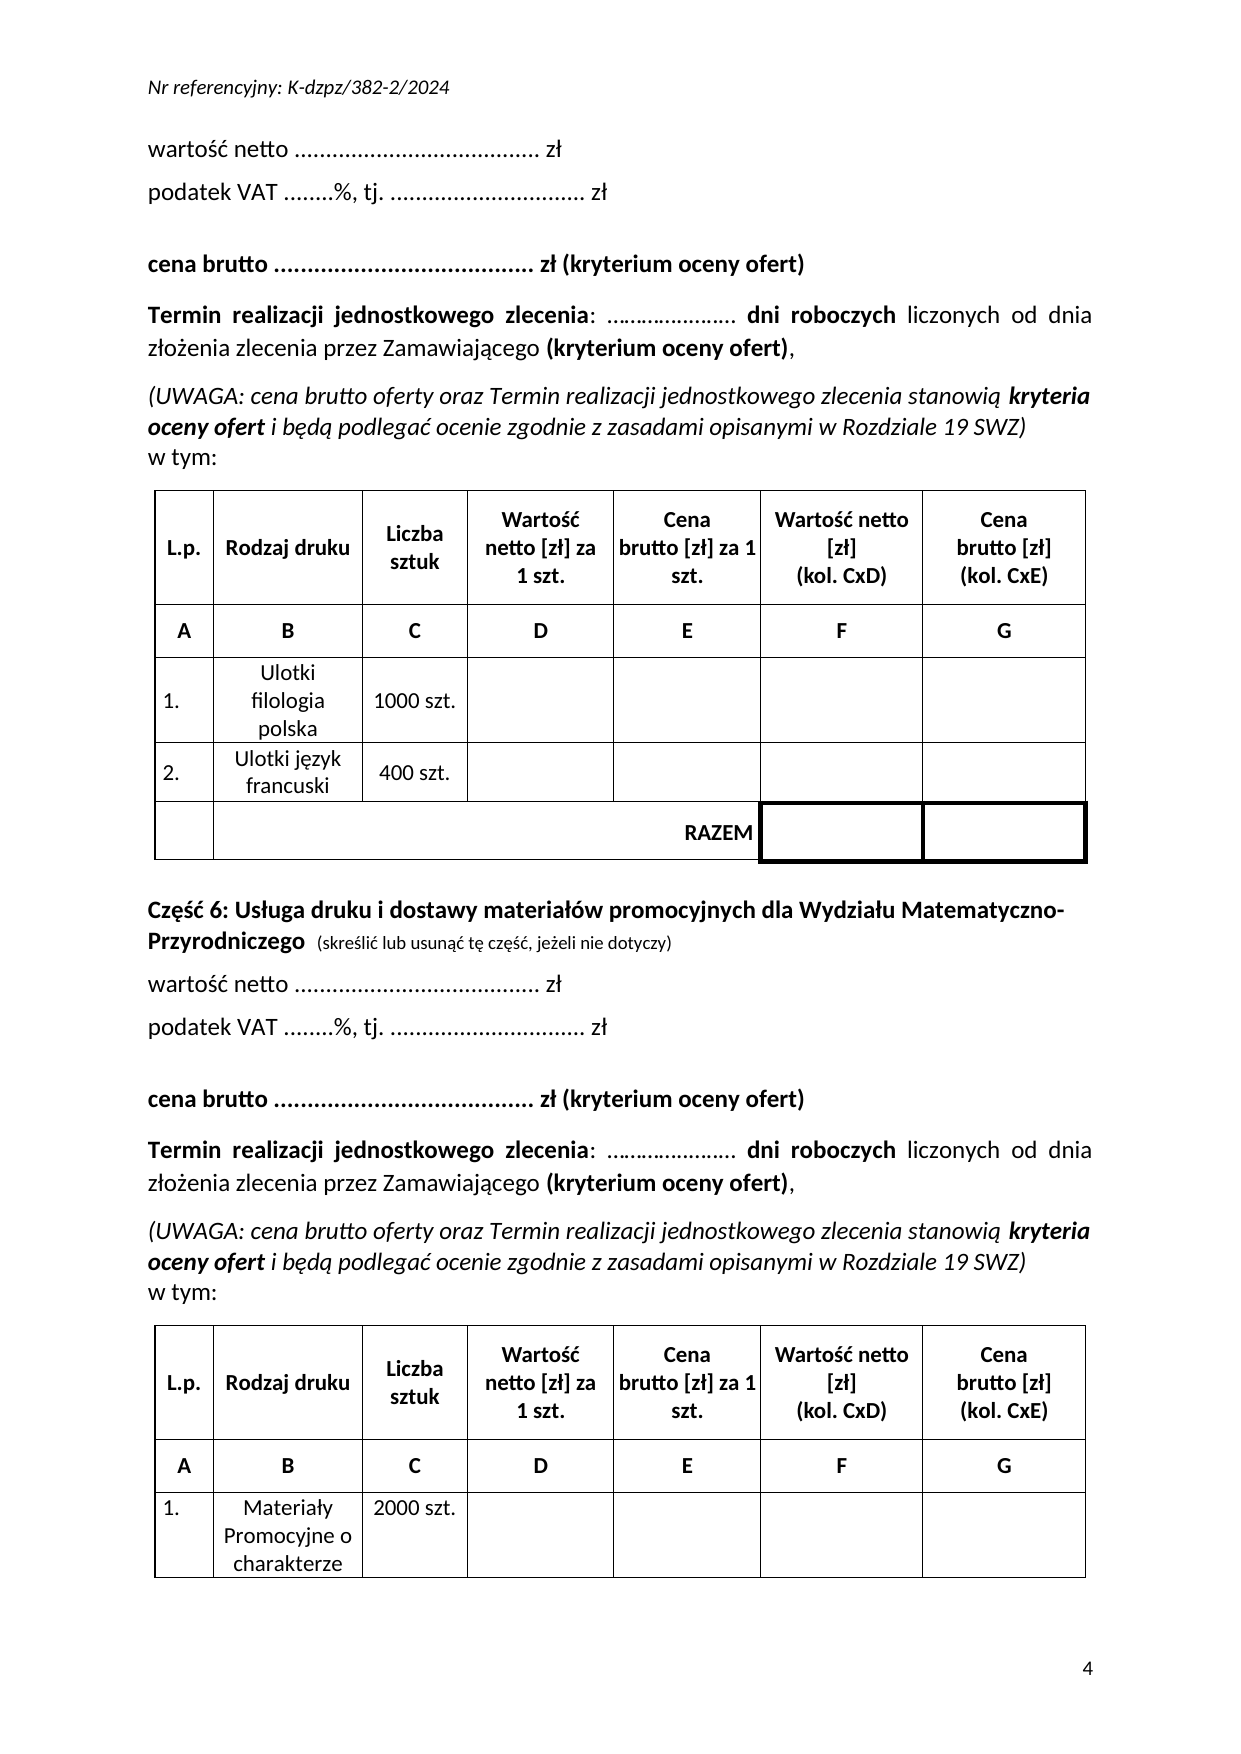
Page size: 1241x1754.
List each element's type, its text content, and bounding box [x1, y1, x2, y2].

table_header Wartość netto [zł] (kol. CxD) [761, 491, 922, 603]
table_header Cena brutto [zł] za 1 szt. [614, 491, 760, 603]
table_header Rodzaj druku [214, 491, 362, 603]
table_header Rodzaj druku [214, 1326, 362, 1438]
table_cell [468, 658, 613, 742]
table_cell [614, 743, 760, 801]
text podatek VAT ........%, tj. ............................... zł [148, 176, 1093, 206]
table_cell 1000 szt. [363, 658, 467, 742]
text (UWAGA: cena brutto oferty oraz Termin realizacji jednostkowego zlecenia stanowią kryteria oceny ofert i będą podlegać ocenie zgodnie z zasadami opisanymi w Rozdziale 19 SWZ) [148, 1215, 1093, 1276]
table_cell G [923, 1440, 1085, 1492]
table_cell G [923, 605, 1085, 657]
table_cell [156, 658, 213, 742]
table_cell E [614, 1440, 760, 1492]
text podatek VAT ........%, tj. ............................... zł [148, 1011, 1093, 1041]
table_cell [923, 1493, 1085, 1577]
table_cell [614, 1493, 760, 1577]
table_cell F [761, 1440, 922, 1492]
table_cell Ulotki filologia polska [214, 658, 362, 742]
table_cell C [363, 1440, 467, 1492]
table_header Cena brutto [zł] (kol. CxE) [923, 491, 1085, 603]
text cena brutto ....................................... zł (kryterium oceny ofert) [148, 248, 1093, 278]
table_cell [156, 1493, 213, 1577]
table_cell D [468, 605, 613, 657]
table_cell [761, 743, 922, 801]
table_cell [156, 743, 213, 801]
table_cell D [468, 1440, 613, 1492]
text Termin realizacji jednostkowego zlecenia: …………..…..… dni roboczych liczonych od dnia złożenia zlecenia przez Zamawiającego (kryterium oceny ofert), [148, 300, 1093, 362]
table_header Wartość netto [zł] za 1 szt. [468, 1326, 613, 1438]
table_cell [761, 658, 922, 742]
table_header Wartość netto [zł] (kol. CxD) [761, 1326, 922, 1438]
table_cell [156, 802, 213, 859]
text Termin realizacji jednostkowego zlecenia: …………..…..… dni roboczych liczonych od dnia złożenia zlecenia przez Zamawiającego (kryterium oceny ofert), [148, 1135, 1093, 1197]
table_cell B [214, 605, 362, 657]
table_cell A [156, 605, 213, 657]
table_header Liczba sztuk [363, 1326, 467, 1438]
table_header Wartość netto [zł] za 1 szt. [468, 491, 613, 603]
table_cell [925, 805, 1083, 859]
table_header L.p. [156, 491, 213, 603]
text cena brutto ....................................... zł (kryterium oceny ofert) [148, 1083, 1093, 1113]
table_header Liczba sztuk [363, 491, 467, 603]
table_cell C [363, 605, 467, 657]
table_header L.p. [156, 1326, 213, 1438]
table_cell E [614, 605, 760, 657]
text wartość netto ....................................... zł [148, 133, 1093, 163]
text w tym: [148, 441, 1093, 472]
table_cell [468, 1493, 613, 1577]
table_cell [468, 743, 613, 801]
table_cell [923, 743, 1085, 801]
table_cell 400 szt. [363, 743, 467, 801]
table_cell [614, 658, 760, 742]
text Część 6: Usługa druku i dostawy materiałów promocyjnych dla Wydziału Matematyczno-Przyrodniczego (skreślić lub usunąć tę część, jeżeli nie dotyczy) [148, 894, 1093, 955]
text wartość netto ....................................... zł [148, 968, 1093, 998]
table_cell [214, 1493, 362, 1577]
table_cell B [214, 1440, 362, 1492]
table_cell [763, 805, 921, 859]
text w tym: [148, 1276, 1093, 1307]
table_cell RAZEM [214, 802, 758, 859]
table_cell 2000 szt. [363, 1493, 467, 1577]
table_header Cena brutto [zł] za 1 szt. [614, 1326, 760, 1438]
table_cell A [156, 1440, 213, 1492]
table_cell F [761, 605, 922, 657]
table_header Cena brutto [zł] (kol. CxE) [923, 1326, 1085, 1438]
table_cell [761, 1493, 922, 1577]
table_cell Ulotki język francuski [214, 743, 362, 801]
text (UWAGA: cena brutto oferty oraz Termin realizacji jednostkowego zlecenia stanowią kryteria oceny ofert i będą podlegać ocenie zgodnie z zasadami opisanymi w Rozdziale 19 SWZ) [148, 380, 1093, 441]
table_cell [923, 658, 1085, 742]
